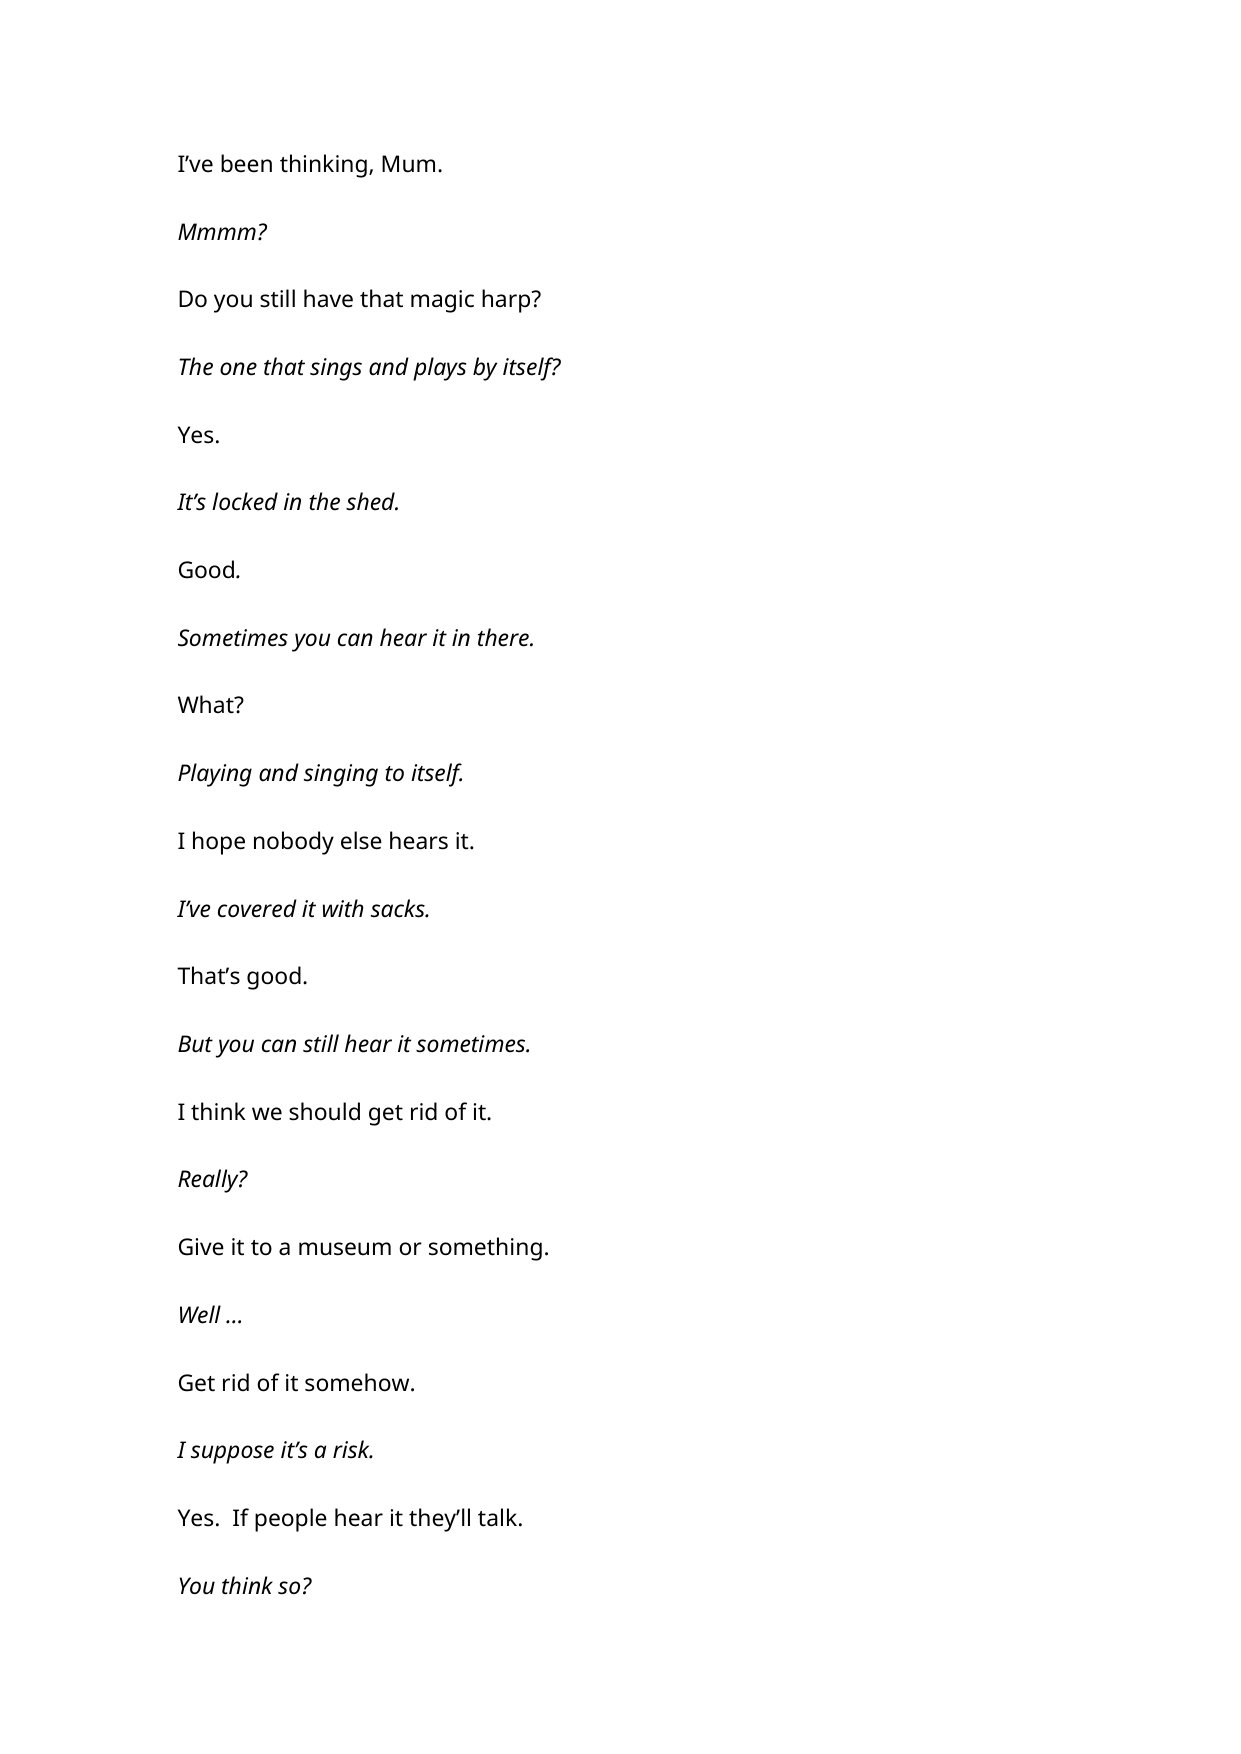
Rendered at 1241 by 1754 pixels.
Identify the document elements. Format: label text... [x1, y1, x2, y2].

text Yes. [177, 418, 1063, 450]
text Really? [177, 1163, 1063, 1194]
text I suppose it’s a risk. [177, 1434, 1063, 1465]
text That’s good. [177, 960, 1063, 991]
text Get rid of it somehow. [177, 1366, 1063, 1398]
text What? [177, 689, 1063, 721]
text I think we should get rid of it. [177, 1096, 1063, 1127]
text Sometimes you can hear it in there. [177, 622, 1063, 653]
text Mmmm? [177, 215, 1063, 247]
text Give it to a museum or something. [177, 1231, 1063, 1262]
text Well … [177, 1299, 1063, 1330]
text Do you still have that magic harp? [177, 283, 1063, 314]
text The one that sings and plays by itself? [177, 351, 1063, 382]
text I’ve been thinking, Mum. [177, 148, 1063, 179]
text I’ve covered it with sacks. [177, 892, 1063, 924]
text You think so? [177, 1569, 1063, 1601]
text Playing and singing to itself. [177, 757, 1063, 788]
text I hope nobody else hears it. [177, 825, 1063, 856]
text It’s locked in the shed. [177, 486, 1063, 517]
text Yes. If people hear it they’ll talk. [177, 1502, 1063, 1533]
text But you can still hear it sometimes. [177, 1028, 1063, 1059]
text Good. [177, 554, 1063, 585]
